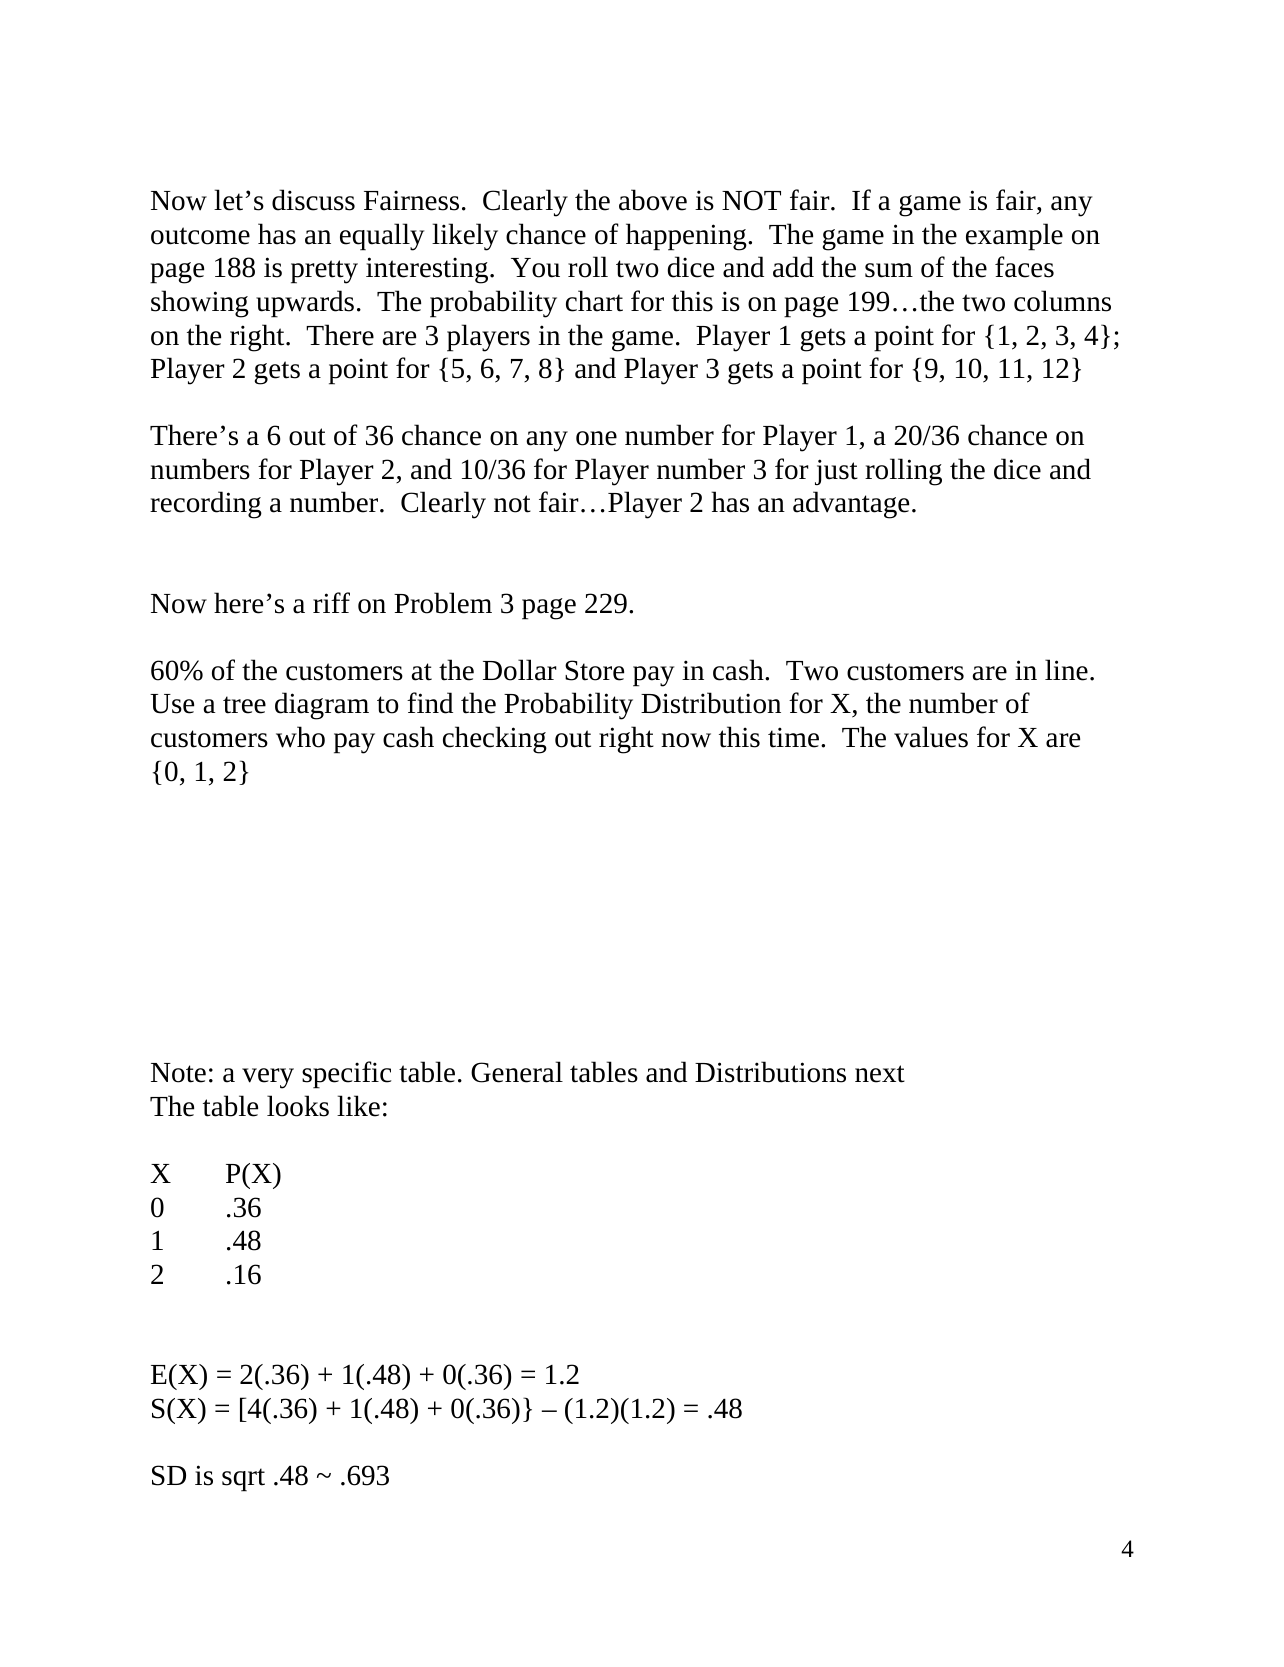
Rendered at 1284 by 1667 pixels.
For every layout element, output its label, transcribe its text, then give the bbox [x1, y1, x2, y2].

text Now here’s a riff on Problem 3 page 229. [150, 586, 1133, 619]
text 2 .16 [150, 1257, 1133, 1290]
text Now let’s discuss Fairness. Clearly the above is NOT fair. If a game is fair, any outcome has an equally likely chance of happening. The game in the example on page 188 is pretty interesting. You roll two dice and add the sum of the faces showing upwards. The probability chart for this is on page 199…the two columns on the right. There are 3 players in the game. Player 1 gets a point for {1, 2, 3, 4}; Player 2 gets a point for {5, 6, 7, 8} and Player 3 gets a point for {9, 10, 11, 12} [150, 183, 1133, 385]
text X P(X) [150, 1156, 1133, 1190]
text SD is sqrt .48 ~ .693 [150, 1458, 1133, 1492]
text 0 .36 [150, 1190, 1133, 1223]
text Note: a very specific table. General tables and Distributions next [150, 1056, 1133, 1089]
text 60% of the customers at the Dollar Store pay in cash. Two customers are in line. Use a tree diagram to find the Probability Distribution for X, the number of customers who pay cash checking out right now this time. The values for X are [150, 653, 1133, 754]
text 1 .48 [150, 1223, 1133, 1257]
text The table looks like: [150, 1089, 1133, 1123]
text S(X) = [4(.36) + 1(.48) + 0(.36)} – (1.2)(1.2) = .48 [150, 1391, 1133, 1424]
text {0, 1, 2} [150, 754, 1133, 787]
text E(X) = 2(.36) + 1(.48) + 0(.36) = 1.2 [150, 1357, 1133, 1391]
text There’s a 6 out of 36 chance on any one number for Player 1, a 20/36 chance on numbers for Player 2, and 10/36 for Player number 3 for just rolling the dice and recording a number. Clearly not fair…Player 2 has an advantage. [150, 418, 1133, 519]
